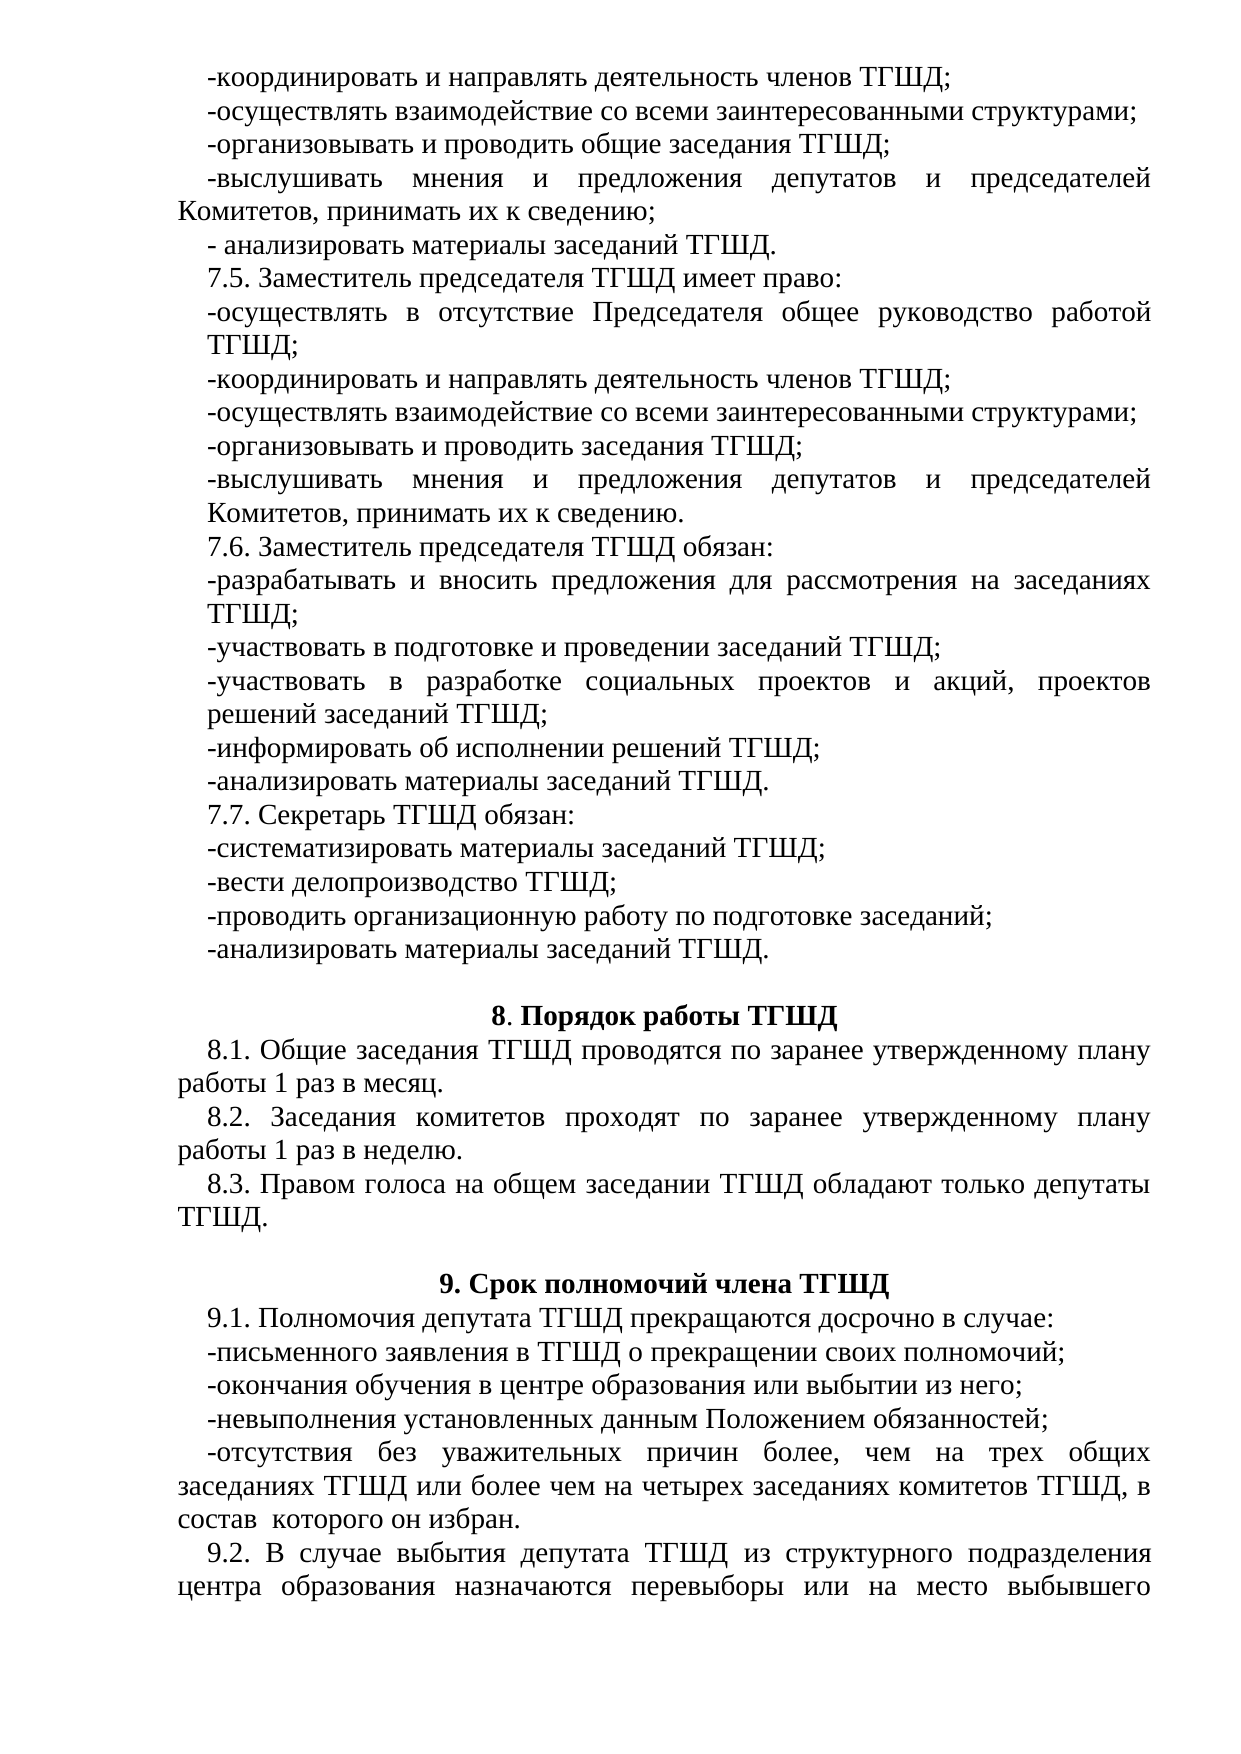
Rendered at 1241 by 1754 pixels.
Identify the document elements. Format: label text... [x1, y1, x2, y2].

text -отсутствия без уважительных причин более, чем на трех общих заседаниях ТГШД или более чем на четырех заседаниях комитетов ТГШД, в состав которого он избран. [177, 1434, 1152, 1535]
text 7.5. Заместитель председателя ТГШД имеет право: [177, 260, 1152, 294]
text 9.1. Полномочия депутата ТГШД прекращаются досрочно в случае: [177, 1300, 1152, 1334]
text 8.2. Заседания комитетов проходят по заранее утвержденному плану работы 1 раз в неделю. [177, 1099, 1152, 1166]
text -осуществлять взаимодействие со всеми заинтересованными структурами; [207, 394, 1152, 428]
text -систематизировать материалы заседаний ТГШД; [207, 831, 1152, 864]
text -организовывать и проводить заседания ТГШД; [207, 428, 1152, 462]
text -выслушивать мнения и предложения депутатов и председателей Комитетов, принимать их к сведению. [207, 462, 1152, 529]
text -участвовать в подготовке и проведении заседаний ТГШД; [207, 629, 1152, 663]
text 8.3. Правом голоса на общем заседании ТГШД обладают только депутаты ТГШД. [177, 1166, 1152, 1233]
text -невыполнения установленных данным Положением обязанностей; [177, 1401, 1152, 1434]
text -координировать и направлять деятельность членов ТГШД; [177, 59, 1152, 93]
text -вести делопроизводство ТГШД; [207, 864, 1152, 898]
text -разрабатывать и вносить предложения для рассмотрения на заседаниях ТГШД; [207, 562, 1152, 629]
text -осуществлять в отсутствие Председателя общее руководство работой ТГШД; [207, 294, 1152, 361]
text -выслушивать мнения и предложения депутатов и председателей Комитетов, принимать их к сведению; [177, 160, 1152, 227]
text 9. Срок полномочий члена ТГШД [177, 1267, 1152, 1300]
text -осуществлять взаимодействие со всеми заинтересованными структурами; [177, 93, 1152, 126]
text -окончания обучения в центре образования или выбытии из него; [177, 1367, 1152, 1401]
text -участвовать в разработке социальных проектов и акций, проектов решений заседаний ТГШД; [207, 663, 1152, 730]
text -письменного заявления в ТГШД о прекращении своих полномочий; [177, 1334, 1152, 1367]
text -анализировать материалы заседаний ТГШД. [207, 931, 1152, 965]
text 7.6. Заместитель председателя ТГШД обязан: [177, 529, 1152, 562]
text -анализировать материалы заседаний ТГШД. [207, 763, 1152, 797]
text -координировать и направлять деятельность членов ТГШД; [207, 361, 1152, 394]
text -проводить организационную работу по подготовке заседаний; [207, 898, 1152, 931]
text - анализировать материалы заседаний ТГШД. [177, 227, 1152, 260]
text -информировать об исполнении решений ТГШД; [207, 730, 1152, 763]
text 8.1. Общие заседания ТГШД проводятся по заранее утвержденному плану работы 1 раз в месяц. [177, 1032, 1152, 1099]
text 7.7. Секретарь ТГШД обязан: [177, 797, 1152, 831]
text 8. Порядок работы ТГШД [177, 998, 1152, 1032]
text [177, 1535, 1152, 1602]
text -организовывать и проводить общие заседания ТГШД; [177, 126, 1152, 160]
